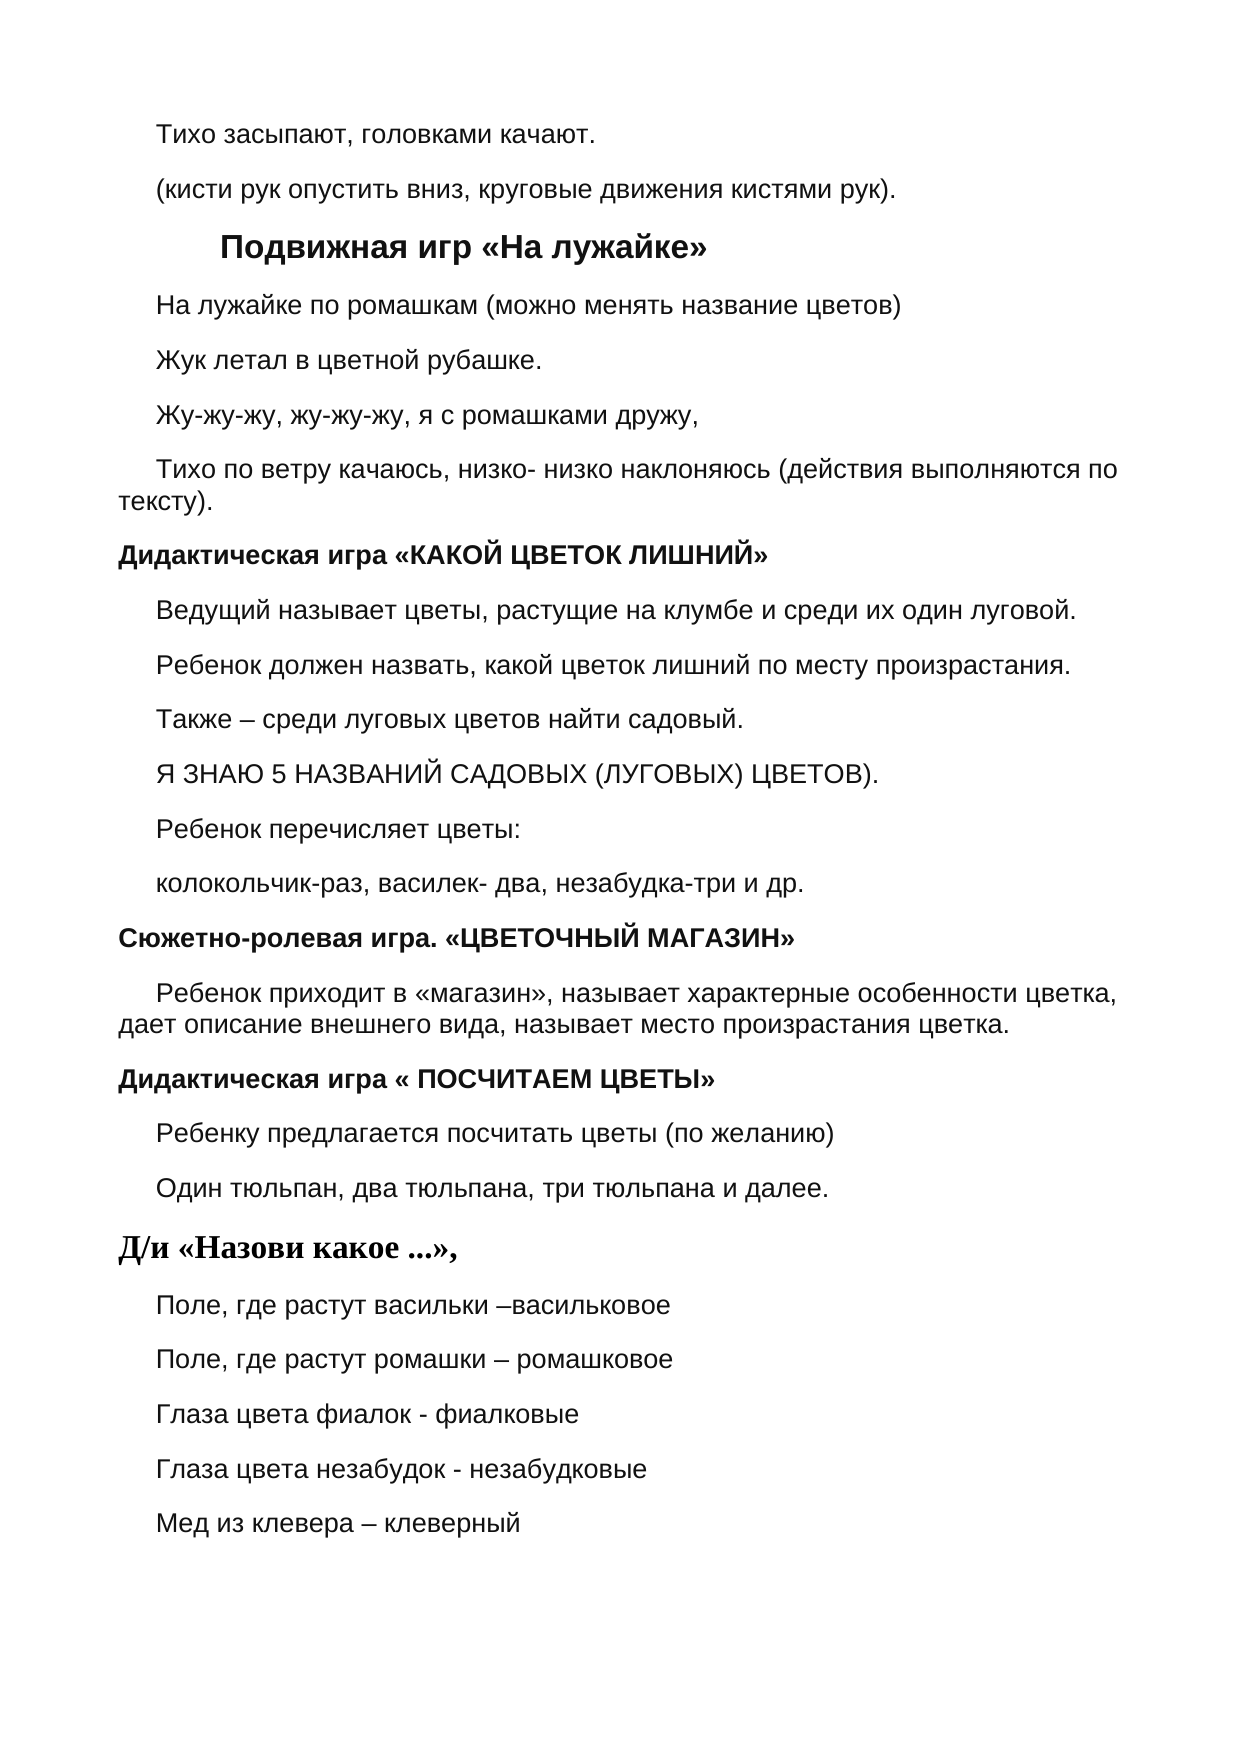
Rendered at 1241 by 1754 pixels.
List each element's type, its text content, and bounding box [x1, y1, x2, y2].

text Поле, где растут васильки –васильковое [118, 1289, 1152, 1320]
text Тихо по ветру качаюсь, низко- низко наклоняюсь (действия выполняются по тексту). [118, 453, 1152, 516]
text Ребенок приходит в «магазин», называет характерные особенности цветка, дает описание внешнего вида, называет место произрастания цветка. [118, 977, 1152, 1039]
text Д/и «Назови какое ...», [118, 1227, 1152, 1265]
text Сюжетно-ролевая игра. «ЦВЕТОЧНЫЙ МАГАЗИН» [118, 922, 1152, 953]
text Глаза цвета незабудок - незабудковые [118, 1453, 1152, 1484]
text Мед из клевера – клеверный [118, 1507, 1152, 1539]
text Жук летал в цветной рубашке. [118, 344, 1152, 375]
text Ребенок перечисляет цветы: [118, 813, 1152, 844]
text (кисти рук опустить вниз, круговые движения кистями рук). [118, 173, 1152, 204]
text Подвижная игр «На лужайке» [118, 227, 1152, 266]
text колокольчик-раз, василек- два, незабудка-три и др. [118, 867, 1152, 899]
text Дидактическая игра « ПОСЧИТАЕМ ЦВЕТЫ» [118, 1063, 1152, 1094]
text Поле, где растут ромашки – ромашковое [118, 1343, 1152, 1374]
text Я ЗНАЮ 5 НАЗВАНИЙ САДОВЫХ (ЛУГОВЫХ) ЦВЕТОВ). [118, 758, 1152, 789]
text Тихо засыпают, головками качают. [118, 118, 1152, 149]
text Дидактическая игра «КАКОЙ ЦВЕТОК ЛИШНИЙ» [118, 539, 1152, 571]
text Жу-жу-жу, жу-жу-жу, я с ромашками дружу, [118, 399, 1152, 430]
text Один тюльпан, два тюльпана, три тюльпана и далее. [118, 1172, 1152, 1203]
text Глаза цвета фиалок - фиалковые [118, 1398, 1152, 1429]
text Ребенку предлагается посчитать цветы (по желанию) [118, 1117, 1152, 1149]
text Ребенок должен назвать, какой цветок лишний по месту произрастания. [118, 649, 1152, 680]
text Ведущий называет цветы, растущие на клумбе и среди их один луговой. [118, 594, 1152, 625]
text На лужайке по ромашкам (можно менять название цветов) [118, 289, 1152, 321]
text Также – среди луговых цветов найти садовый. [118, 703, 1152, 735]
